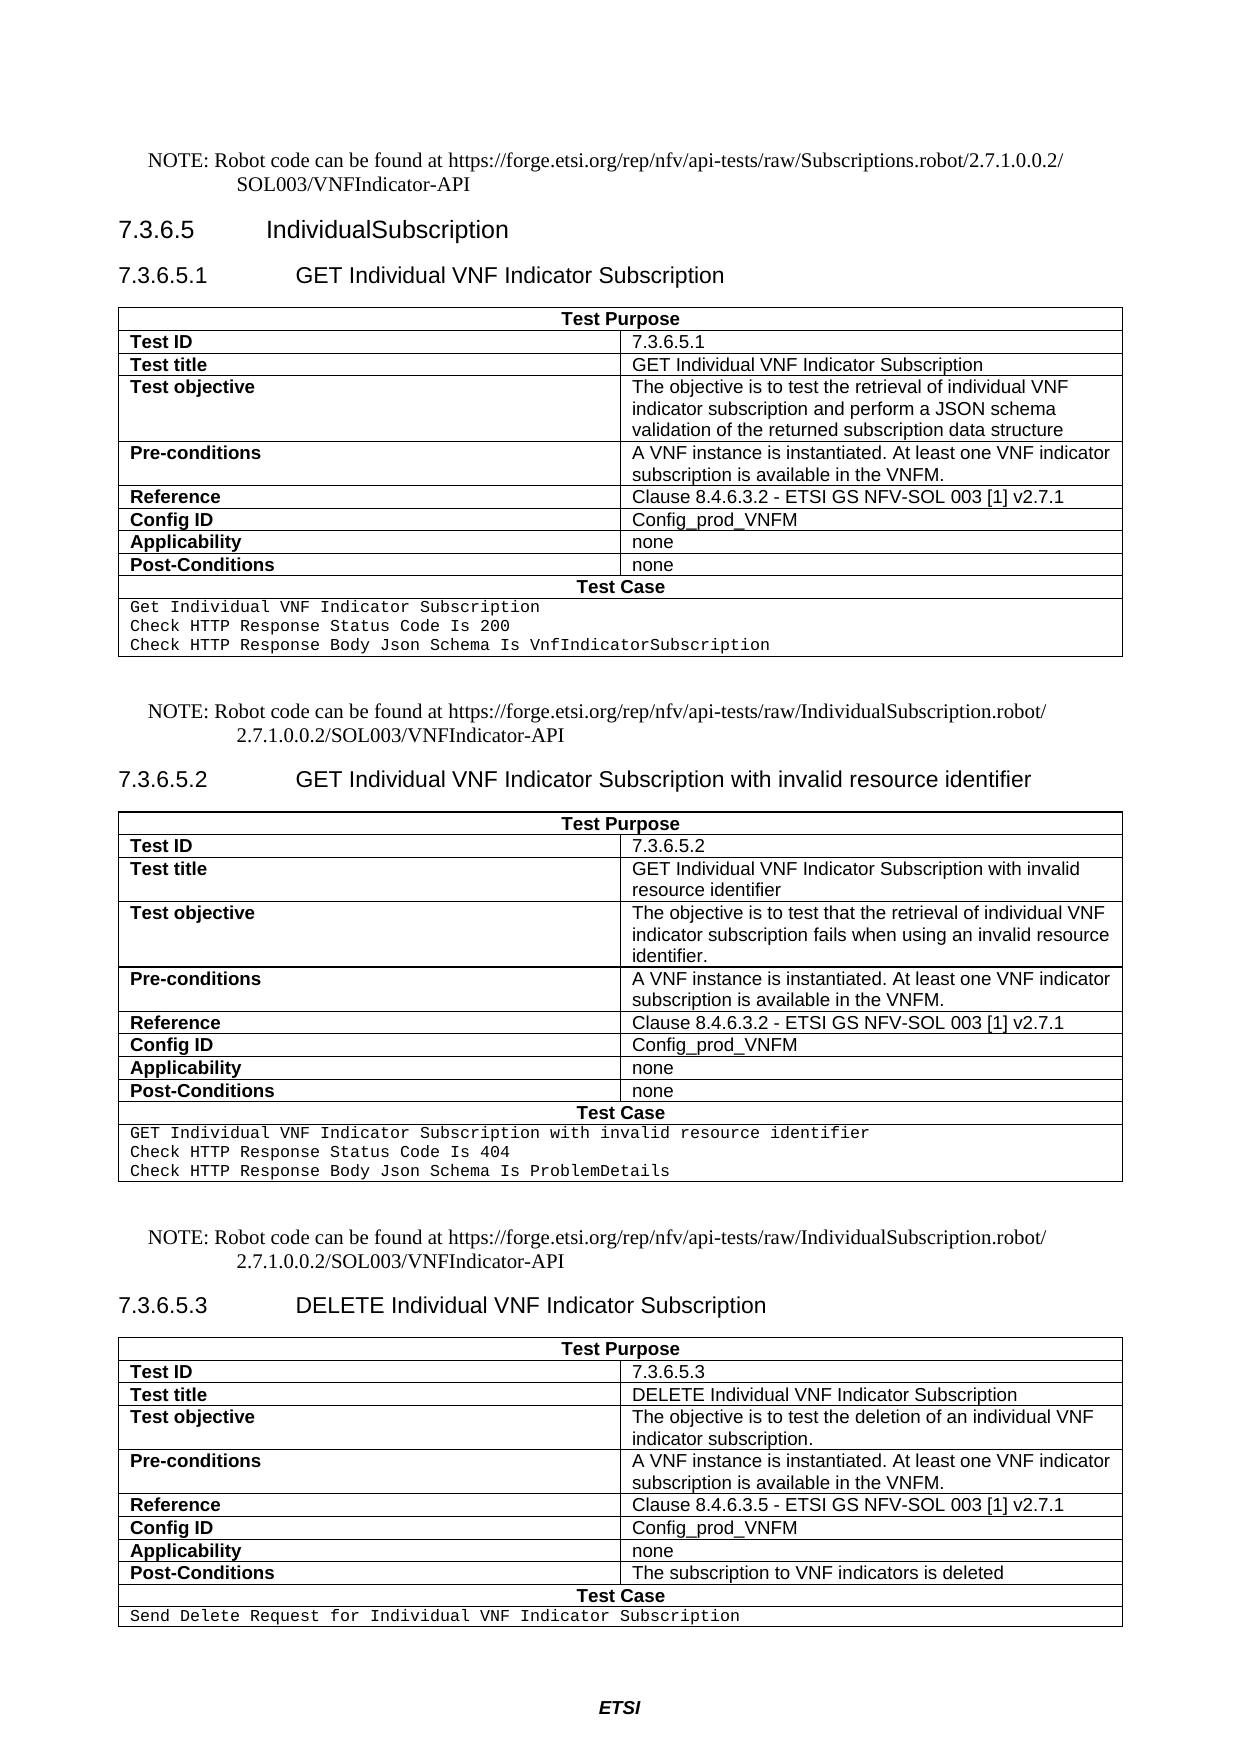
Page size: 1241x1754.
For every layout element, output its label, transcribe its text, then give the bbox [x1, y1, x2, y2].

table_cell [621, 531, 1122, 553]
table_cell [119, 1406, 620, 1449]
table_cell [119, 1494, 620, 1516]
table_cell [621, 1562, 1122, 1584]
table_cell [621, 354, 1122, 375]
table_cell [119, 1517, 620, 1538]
subtitle 7.3.6.5.3 DELETE Individual VNF Indicator Subscription [118, 1292, 1122, 1318]
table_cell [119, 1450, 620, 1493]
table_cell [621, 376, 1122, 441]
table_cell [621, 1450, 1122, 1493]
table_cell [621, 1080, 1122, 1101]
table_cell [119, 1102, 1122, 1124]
subtitle 7.3.6.5 IndividualSubscription [118, 214, 1122, 243]
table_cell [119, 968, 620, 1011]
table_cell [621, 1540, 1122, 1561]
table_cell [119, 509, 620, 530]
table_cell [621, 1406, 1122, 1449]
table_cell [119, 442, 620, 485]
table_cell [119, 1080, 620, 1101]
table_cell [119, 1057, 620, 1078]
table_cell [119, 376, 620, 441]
text NOTE: Robot code can be found at https://forge.etsi.org/rep/nfv/api-tests/raw/Subscriptions.robot/2.7.1.0.0.2/SOL003/VNFIndicator-API [148, 148, 1122, 196]
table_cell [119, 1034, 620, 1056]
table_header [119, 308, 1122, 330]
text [148, 1225, 1122, 1273]
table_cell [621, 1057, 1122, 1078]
subtitle 7.3.6.5.2 GET Individual VNF Indicator Subscription with invalid resource identifier [118, 766, 1122, 793]
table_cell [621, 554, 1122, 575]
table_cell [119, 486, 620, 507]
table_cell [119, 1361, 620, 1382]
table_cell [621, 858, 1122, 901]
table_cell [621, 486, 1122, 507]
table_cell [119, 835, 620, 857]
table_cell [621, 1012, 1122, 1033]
text NOTE: Robot code can be found at https://forge.etsi.org/rep/nfv/api-tests/raw/IndividualSubscription.robot/2.7.1.0.0.2/SOL003/VNFIndicator-API [148, 699, 1122, 747]
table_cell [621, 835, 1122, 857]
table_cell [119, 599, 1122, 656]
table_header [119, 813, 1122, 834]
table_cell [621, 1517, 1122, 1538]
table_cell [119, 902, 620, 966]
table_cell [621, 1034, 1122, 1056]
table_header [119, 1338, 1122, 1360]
subtitle 7.3.6.5.1 GET Individual VNF Indicator Subscription [118, 262, 1122, 288]
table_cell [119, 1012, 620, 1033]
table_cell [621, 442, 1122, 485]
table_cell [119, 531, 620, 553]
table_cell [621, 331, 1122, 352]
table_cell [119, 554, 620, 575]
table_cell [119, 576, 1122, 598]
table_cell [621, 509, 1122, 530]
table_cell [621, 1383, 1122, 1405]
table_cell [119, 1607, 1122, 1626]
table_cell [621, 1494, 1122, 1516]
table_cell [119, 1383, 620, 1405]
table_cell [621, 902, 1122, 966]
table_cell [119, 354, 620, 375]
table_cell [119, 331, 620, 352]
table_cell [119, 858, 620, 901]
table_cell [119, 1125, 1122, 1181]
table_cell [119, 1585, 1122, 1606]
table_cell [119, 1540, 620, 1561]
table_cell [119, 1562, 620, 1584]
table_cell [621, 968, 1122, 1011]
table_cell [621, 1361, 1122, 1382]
